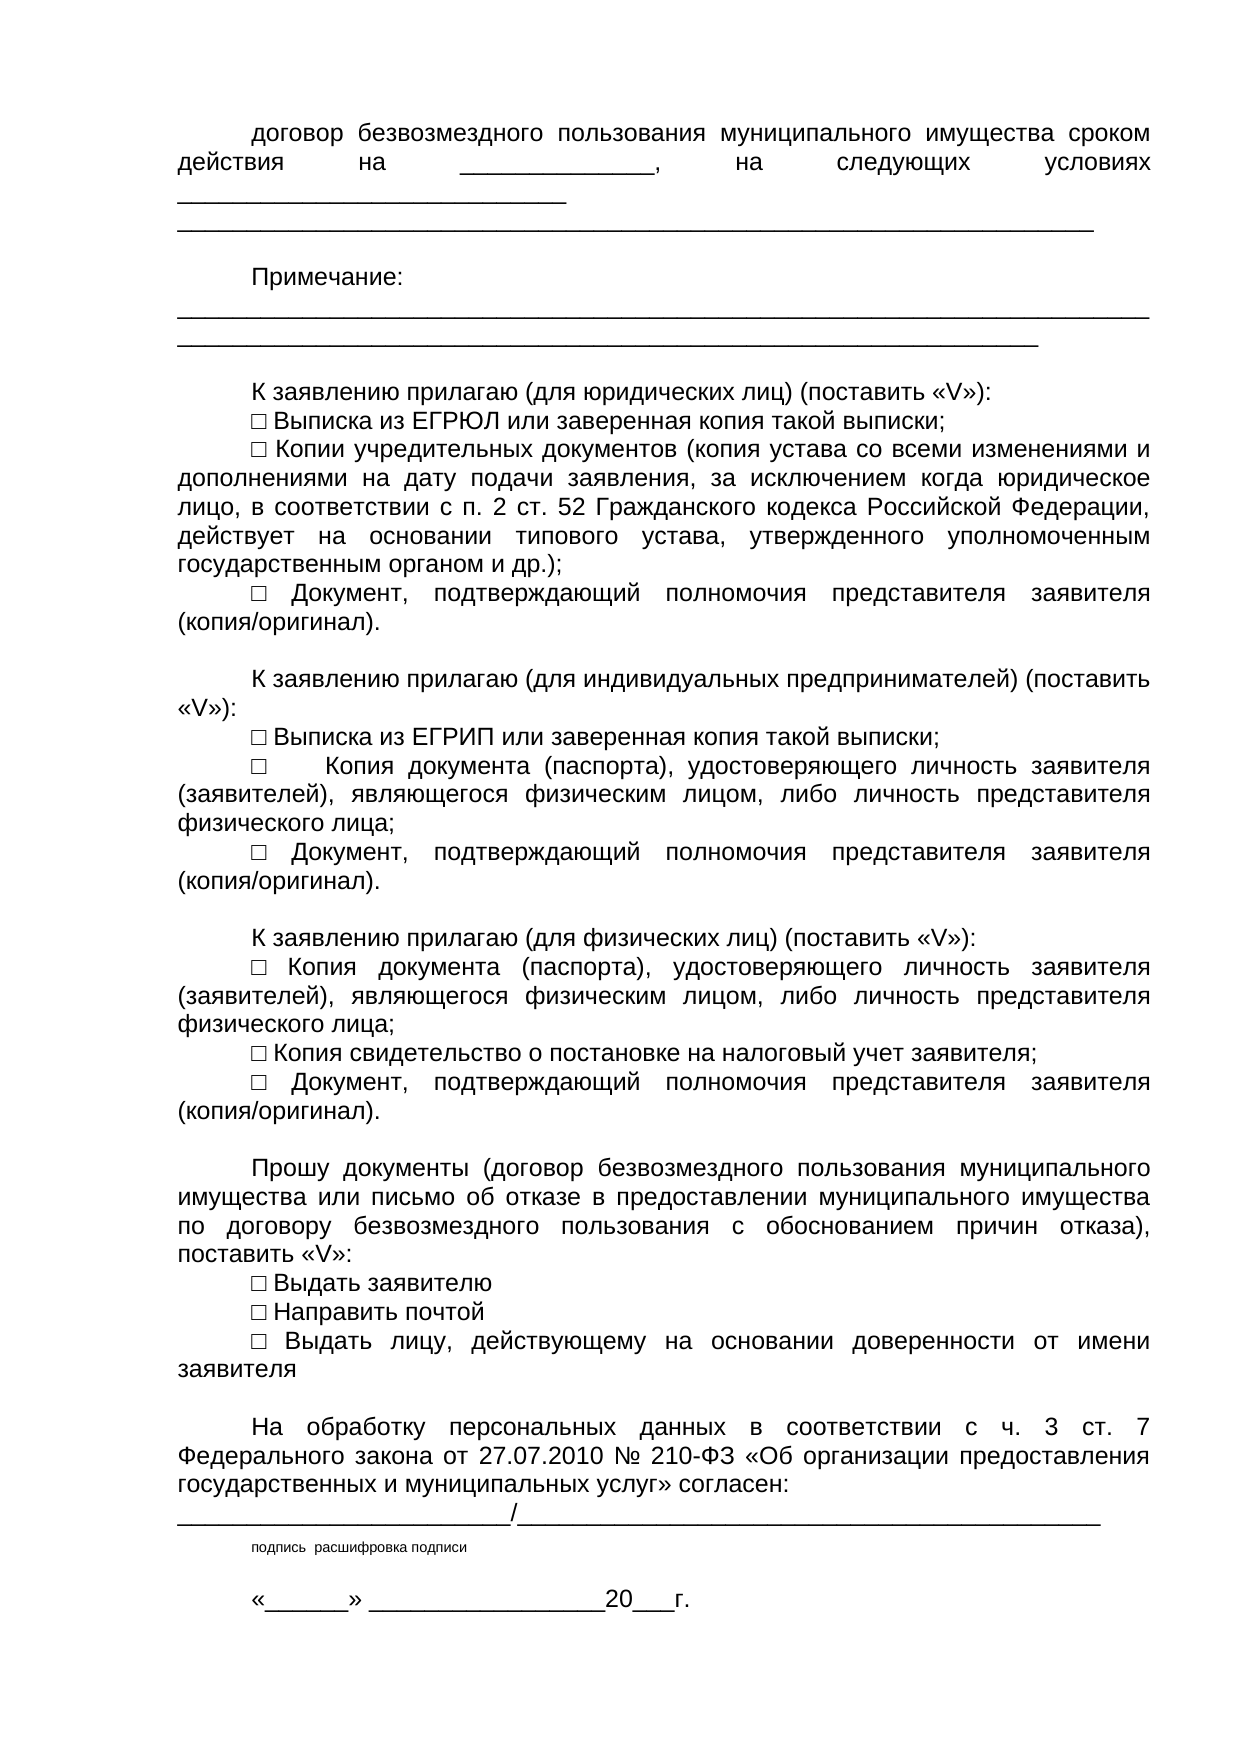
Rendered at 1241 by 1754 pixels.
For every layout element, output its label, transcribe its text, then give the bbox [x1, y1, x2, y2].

text подпись расшифровка подписи [177, 1527, 1152, 1556]
text договор безвозмездного пользования муниципального имущества сроком действия на ______________, на следующих условиях ____________________________ [177, 118, 1152, 204]
text ________________________/__________________________________________ [177, 1498, 1152, 1527]
text □ Копии учредительных документов (копия устава со всеми изменениями и дополнениями на дату подачи заявления, за исключением когда юридическое лицо, в соответствии с п. 2 ст. 52 Гражданского кодекса Российской Федерации, действует на основании типового устава, утвержденного уполномоченным государственным органом и др.); [177, 434, 1152, 578]
text Примечание: ____________________________________________________________________________________________________________________________________ [177, 262, 1152, 348]
text __________________________________________________________________ [177, 204, 1152, 233]
text □ Копия документа (паспорта), удостоверяющего личность заявителя (заявителей), являющегося физическим лицом, либо личность представителя физического лица; [177, 751, 1152, 837]
text «______» _________________20___г. [177, 1584, 1152, 1613]
text Прошу документы (договор безвозмездного пользования муниципального имущества или письмо об отказе в предоставлении муниципального имущества по договору безвозмездного пользования с обоснованием причин отказа), поставить «V»: [177, 1153, 1152, 1268]
text □ Выписка из ЕГРИП или заверенная копия такой выписки; [177, 722, 1152, 751]
text □ Выписка из ЕГРЮЛ или заверенная копия такой выписки; [177, 406, 1152, 434]
text □ Документ, подтверждающий полномочия представителя заявителя (копия/оригинал). [177, 1067, 1152, 1124]
text К заявлению прилагаю (для индивидуальных предпринимателей) (поставить «V»): [177, 664, 1152, 722]
text □ Копия свидетельство о постановке на налоговый учет заявителя; [177, 1038, 1152, 1067]
text □ Копия документа (паспорта), удостоверяющего личность заявителя (заявителей), являющегося физическим лицом, либо личность представителя физического лица; [177, 952, 1152, 1038]
text К заявлению прилагаю (для физических лиц) (поставить «V»): [177, 923, 1152, 952]
text □ Документ, подтверждающий полномочия представителя заявителя (копия/оригинал). [177, 578, 1152, 636]
text □ Направить почтой [177, 1297, 1152, 1326]
text □ Выдать заявителю [177, 1268, 1152, 1297]
text На обработку персональных данных в соответствии с ч. 3 ст. 7 Федерального закона от 27.07.2010 № 210-ФЗ «Об организации предоставления государственных и муниципальных услуг» согласен: [177, 1412, 1152, 1498]
text □ Выдать лицу, действующему на основании доверенности от имени заявителя [177, 1326, 1152, 1383]
text □ Документ, подтверждающий полномочия представителя заявителя (копия/оригинал). [177, 837, 1152, 894]
text К заявлению прилагаю (для юридических лиц) (поставить «V»): [177, 377, 1152, 406]
